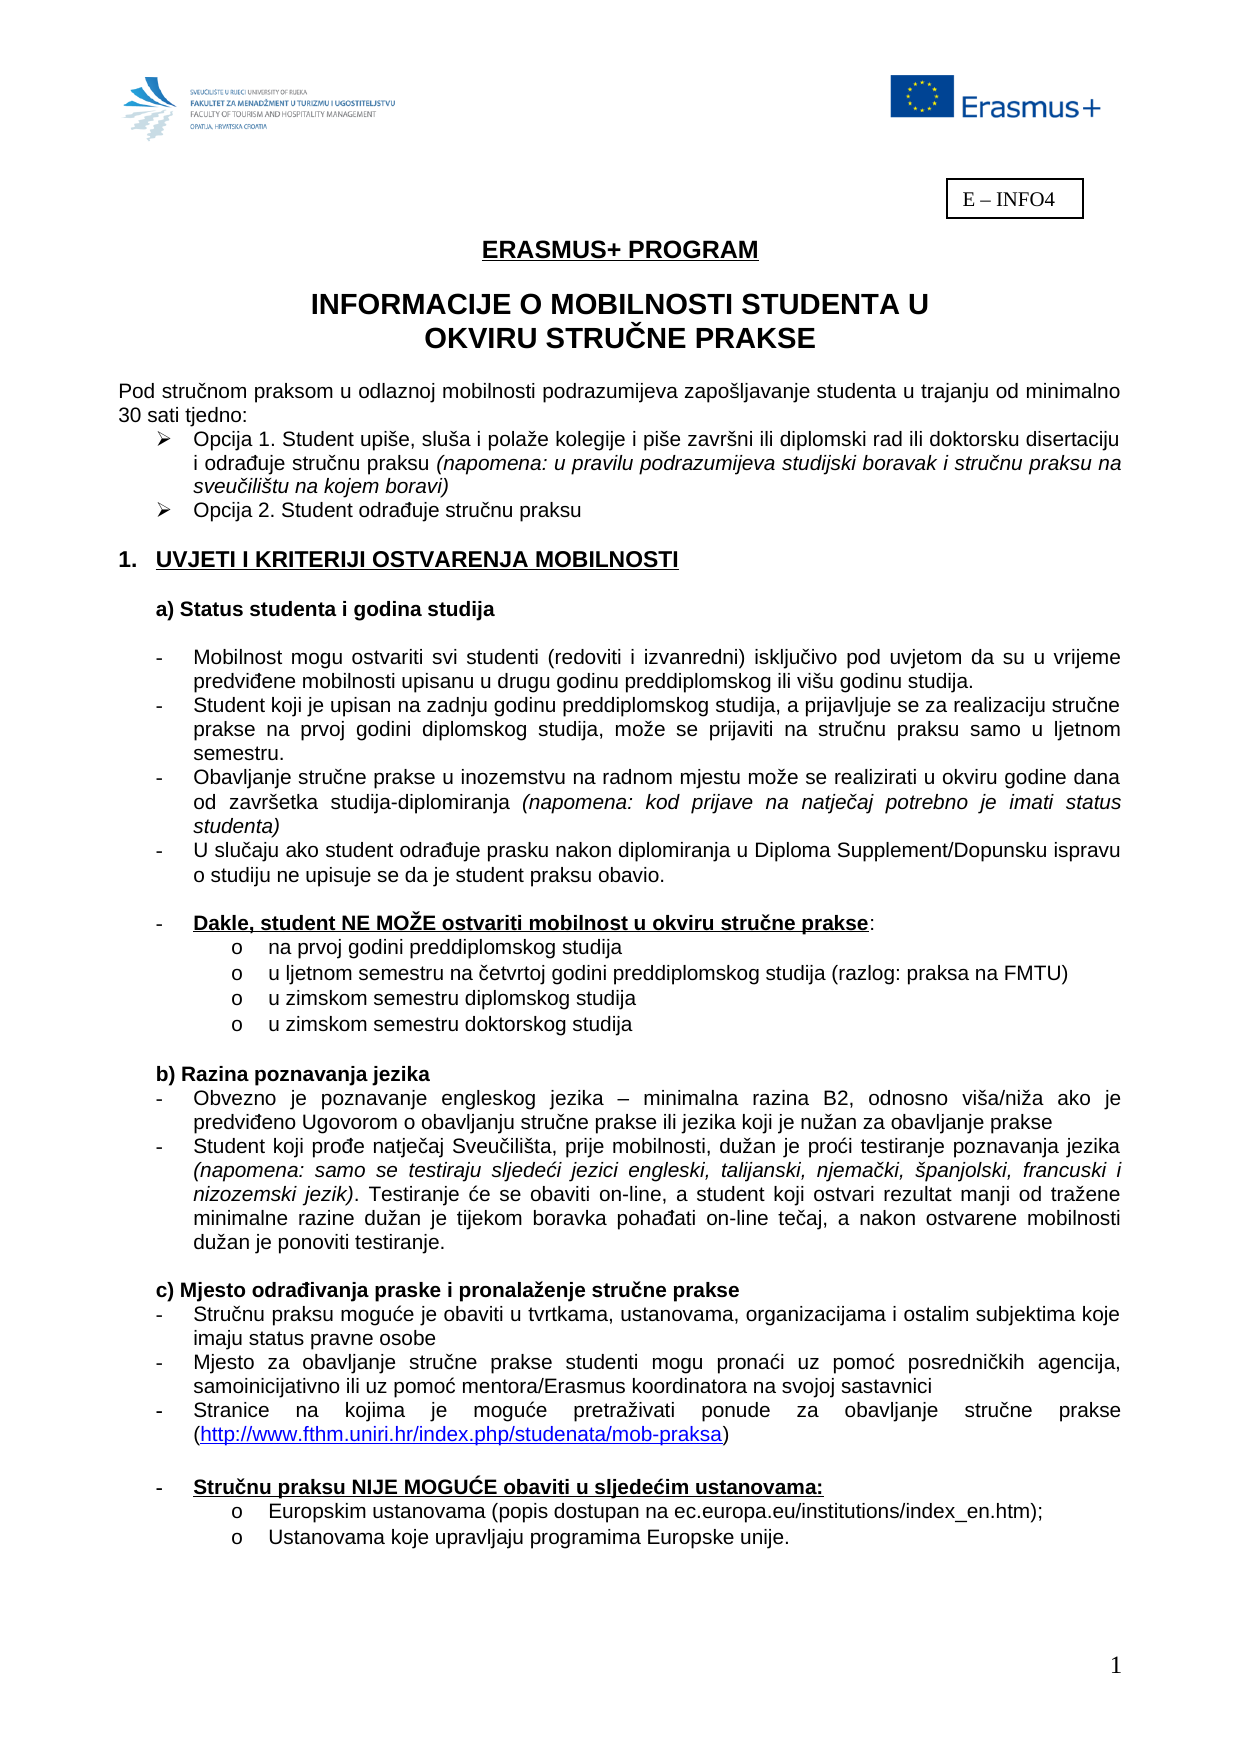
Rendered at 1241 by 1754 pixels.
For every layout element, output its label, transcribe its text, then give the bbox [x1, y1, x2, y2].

list u ljetnom semestru na četvrtoj godini preddiplomskog studija (razlog: praksa na FMTU) [231, 960, 1122, 986]
list Mobilnost mogu ostvariti svi studenti (redoviti i izvanredni) isključivo pod uvjetom da su u vrijeme predviđene mobilnosti upisanu u drugu godinu preddiplomskog ili višu godinu studija. [156, 644, 1122, 693]
list na prvoj godini preddiplomskog studija [231, 934, 1122, 960]
list Student koji prođe natječaj Sveučilišta, prije mobilnosti, dužan je proći testiranje poznavanja jezika (napomena: samo se testiraju sljedeći jezici engleski, talijanski, njemački, španjolski, francuski i nizozemski jezik). Testiranje će se obaviti on-line, a student koji ostvari rezultat manji od tražene minimalne razine dužan je tijekom boravka pohađati on-line tečaj, a nakon ostvarene mobilnosti dužan je ponoviti testiranje. [156, 1134, 1122, 1254]
list Europskim ustanovama (popis dostupan na ec.europa.eu/institutions/index_en.htm); [231, 1499, 1122, 1525]
list Obvezno je poznavanje engleskog jezika – minimalna razina B2, odnosno viša/niža ako je predviđeno Ugovorom o obavljanju stručne prakse ili jezika koji je nužan za obavljanje prakse [156, 1086, 1122, 1134]
text b) Razina poznavanja jezika [118, 1062, 1122, 1086]
list Mjesto za obavljanje stručne prakse studenti mogu pronaći uz pomoć posredničkih agencija, samoinicijativno ili uz pomoć mentora/Erasmus koordinatora na svojoj sastavnici [156, 1350, 1122, 1398]
list Opcija 1. Student upiše, sluša i polaže kolegije i piše završni ili diplomski rad ili doktorsku disertaciju i odrađuje stručnu praksu (napomena: u pravilu podrazumijeva studijski boravak i stručnu praksu na sveučilištu na kojem boravi) [156, 426, 1122, 498]
list UVJETI I KRITERIJI OSTVARENJA MOBILNOSTI [118, 546, 1122, 573]
text Pod stručnom praksom u odlaznoj mobilnosti podrazumijeva zapošljavanje studenta u trajanju od minimalno 30 sati tjedno: [118, 378, 1122, 426]
list Ustanovama koje upravljaju programima Europske unije. [231, 1525, 1122, 1551]
list U slučaju ako student odrađuje prasku nakon diplomiranja u Diploma Supplement/Dopunsku ispravu o studiju ne upisuje se da je student praksu obavio. [156, 838, 1122, 886]
list u zimskom semestru doktorskog studija [231, 1012, 1122, 1038]
list u zimskom semestru diplomskog studija [231, 986, 1122, 1012]
list Opcija 2. Student odrađuje stručnu praksu [156, 498, 1122, 522]
list Stručnu praksu moguće je obaviti u tvrtkama, ustanovama, organizacijama i ostalim subjektima koje imaju status pravne osobe [156, 1302, 1122, 1350]
text INFORMACIJE O MOBILNOSTI STUDENTA U [118, 287, 1122, 321]
picture [890, 75, 1101, 118]
text c) Mjesto odrađivanja praske i pronalaženje stručne prakse [156, 1278, 1122, 1302]
list Stranice na kojima je moguće pretraživati ponude za obavljanje stručne prakse (http://www.fthm.uniri.hr/index.php/studenata/mob-praksa) [156, 1398, 1122, 1475]
list Dakle, student NE MOŽE ostvariti mobilnost u okviru stručne prakse: [156, 910, 1122, 934]
list Student koji je upisan na zadnju godinu preddiplomskog studija, a prijavljuje se za realizaciju stručne prakse na prvoj godini diplomskog studija, može se prijaviti na stručnu praksu samo u ljetnom semestru. [156, 693, 1122, 765]
text OKVIRU STRUČNE PRAKSE [118, 321, 1122, 354]
picture [118, 75, 629, 142]
list Stručnu praksu NIJE MOGUĆE obaviti u sljedećim ustanovama: [156, 1475, 1122, 1499]
text a) Status studenta i godina studija [118, 597, 1122, 621]
list Obavljanje stručne prakse u inozemstvu na radnom mjestu može se realizirati u okviru godine dana od završetka studija-diplomiranja (napomena: kod prijave na natječaj potrebno je imati status studenta) [156, 765, 1122, 838]
text ERASMUS+ PROGRAM [118, 235, 1122, 263]
